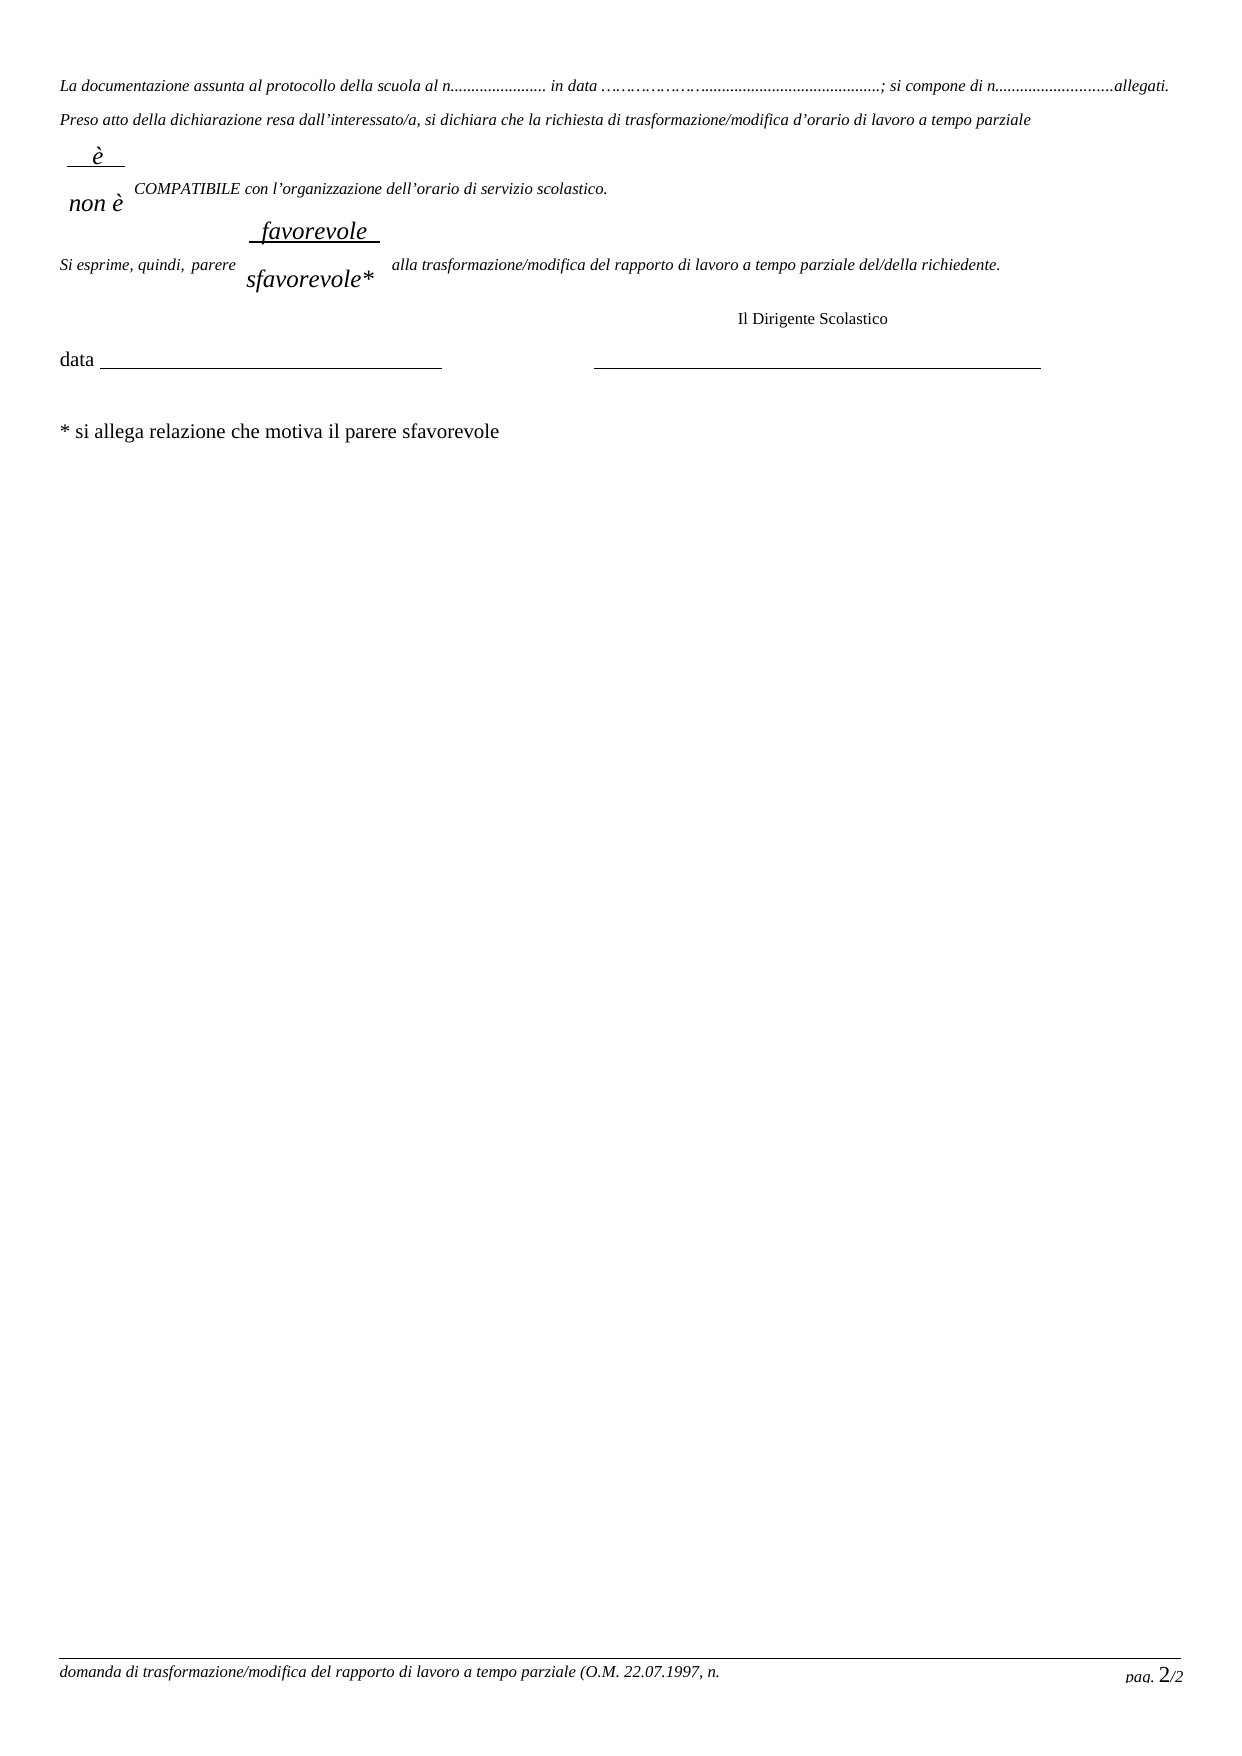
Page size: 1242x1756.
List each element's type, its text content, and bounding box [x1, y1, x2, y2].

text Il Dirigente Scolastico [738, 308, 1194, 328]
text non è COMPATIBILE con l’organizzazione dell’orario di servizio scolastico. [68, 172, 1194, 200]
text * si allega relazione che motiva il parere sfavorevole [59, 419, 1194, 443]
text Preso atto della dichiarazione resa dall’interessato/a, si dichiara che la richiesta di trasformazione/modifica d’orario di lavoro a tempo parziale [59, 109, 1194, 129]
subtitle è [67, 142, 1194, 170]
text Si esprime, quindi, parere sfavorevole* alla trasformazione/modifica del rapporto di lavoro a tempo parziale del/della richiedente. [59, 247, 1194, 276]
subtitle favorevole [249, 217, 1194, 245]
text data [59, 347, 1194, 371]
text La documentazione assunta al protocollo della scuola al n....................... in data …………………..........................................; si compone di n. allegati. [59, 76, 1194, 95]
